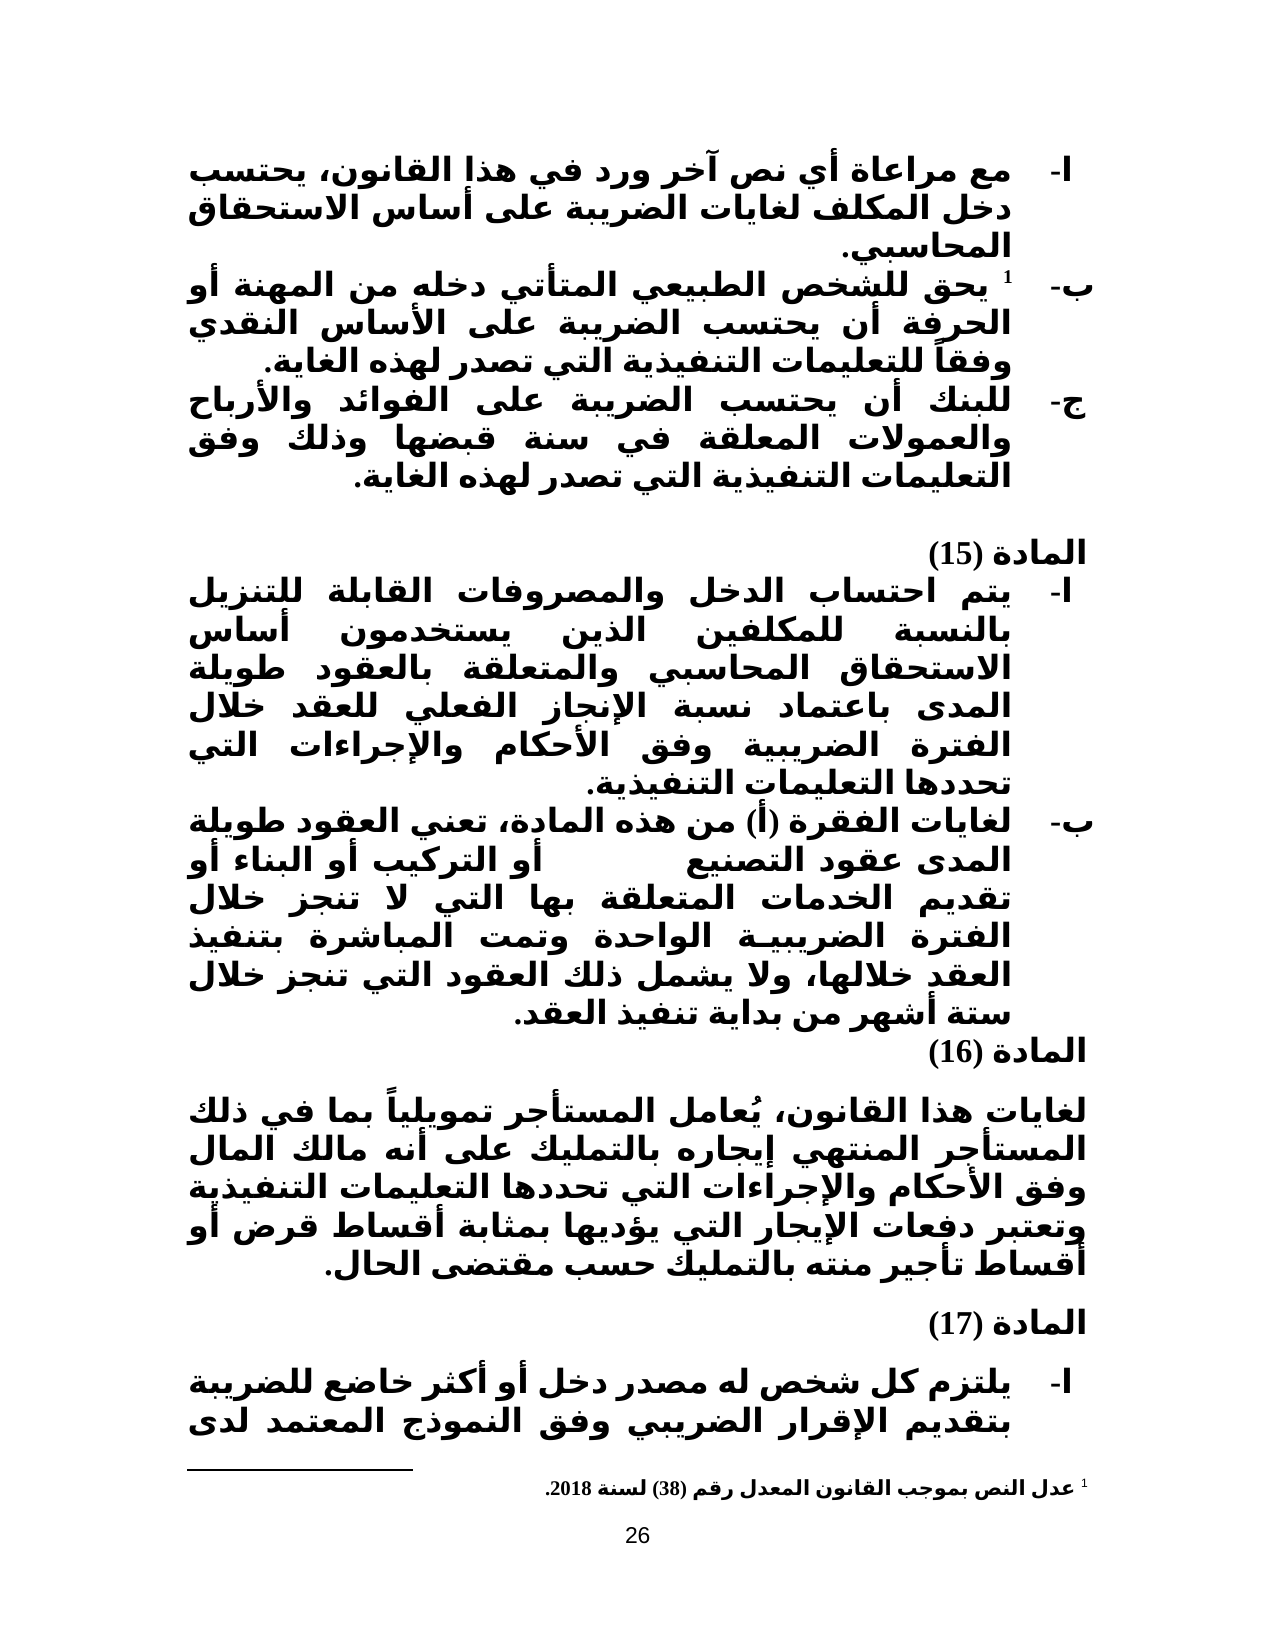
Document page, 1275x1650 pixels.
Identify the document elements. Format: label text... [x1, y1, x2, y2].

list يحق للشخص الطبيعي المتأتي دخله من المهنة أو الحرفة أن يحتسب الضريبة على الأساس النقدي وفقاً للتعليمات التنفيذية التي تصدر لهذه الغاية. [187, 265, 1050, 380]
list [187, 1362, 1050, 1439]
text المادة (17) [187, 1303, 1087, 1342]
list لغايات الفقرة (أ) من هذه المادة، تعني العقود طويلة المدى عقود التصنيع أو التركيب أو البناء أو تقديم الخدمات المتعلقة بها التي لا تنجز خلال الفترة الضريبيـة الواحدة وتمت المباشرة بتنفيذ العقد خلالها، ولا يشمل ذلك العقود التي تنجز خلال ستة أشهر من بداية تنفيذ العقد. [187, 802, 1050, 1032]
list للبنك أن يحتسب الضريبة على الفوائد والأرباح والعمولات المعلقة في سنة قبضها وذلك وفق التعليمات التنفيذية التي تصدر لهذه الغاية. [187, 380, 1050, 495]
list يتم احتساب الدخل والمصروفات القابلة للتنزيل بالنسبة للمكلفين الذين يستخدمون أساس الاستحقاق المحاسبي والمتعلقة بالعقود طويلة المدى باعتماد نسبة الإنجاز الفعلي للعقد خلال الفترة الضريبية وفق الأحكام والإجراءات التي تحددها التعليمات التنفيذية. [187, 572, 1050, 802]
text المادة (16) [187, 1032, 1087, 1070]
text لغايات هذا القانون، يُعامل المستأجر تمويلياً بما في ذلك المستأجر المنتهي إيجاره بالتمليك على أنه مالك المال وفق الأحكام والإجراءات التي تحددها التعليمات التنفيذية وتعتبر دفعات الإيجار التي يؤديها بمثابة أقساط قرض أو أقساط تأجير منته بالتمليك حسب مقتضى الحال. [187, 1091, 1087, 1282]
text المادة (15) [187, 533, 1087, 572]
list مع مراعاة أي نص آخر ورد في هذا القانون، يحتسب دخل المكلف لغايات الضريبة على أساس الاستحقاق المحاسبي. [187, 150, 1050, 265]
